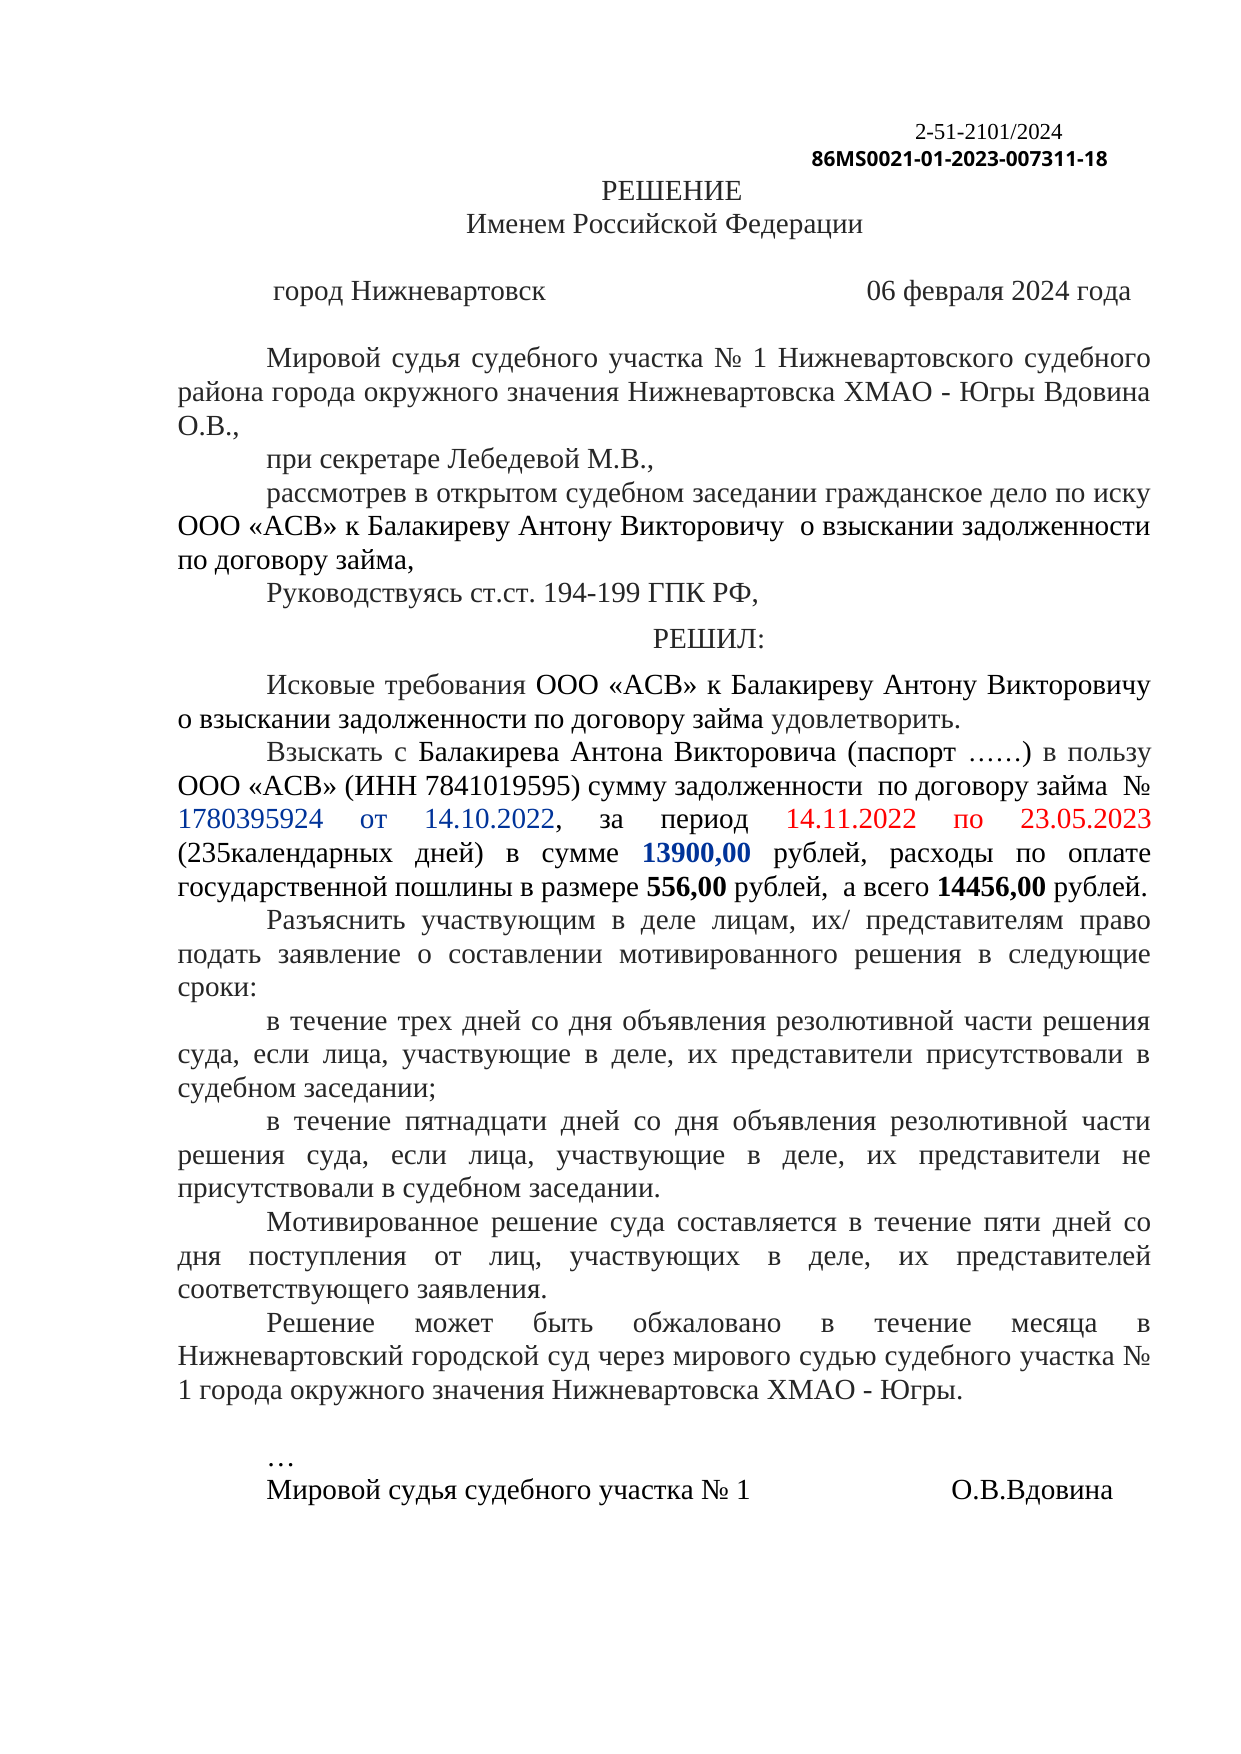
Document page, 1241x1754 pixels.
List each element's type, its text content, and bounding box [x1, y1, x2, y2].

text город Нижневартовск 06 февраля 2024 года [177, 273, 1152, 307]
text Мировой судья судебного участка № 1 О.В.Вдовина [177, 1472, 1152, 1506]
text рассмотрев в открытом судебном заседании гражданское дело по иску ООО «АСВ» к Балакиреву Антону Викторовичу о взыскании задолженности по договору займа, [177, 475, 1152, 575]
text Мотивированное решение суда составляется в течение пяти дней со дня поступления от лиц, участвующих в деле, их представителей соответствующего заявления. [177, 1204, 1152, 1305]
text 2-51-2101/2024 [767, 118, 1152, 144]
text Решение может быть обжаловано в течение месяца в Нижневартовский городской суд через мирового судью судебного участка № 1 города окружного значения Нижневартовска ХМАО - Югры. [177, 1305, 1152, 1405]
text при секретаре Лебедевой М.В., [177, 441, 1152, 475]
text … [177, 1439, 1152, 1472]
text РЕШЕНИЕ [118, 173, 1152, 206]
text 86MS0021-01-2023-007311-18 [620, 144, 1152, 173]
text Исковые требования ООО «АСВ» к Балакиреву Антону Викторовичу о взыскании задолженности по договору займа удовлетворить. [177, 667, 1152, 734]
text Разъяснить участвующим в деле лицам, их/ представителям право подать заявление о составлении мотивированного решения в следующие сроки: [177, 902, 1152, 1003]
text Руководствуясь ст.ст. 194-199 ГПК РФ, [177, 575, 1152, 609]
text в течение трех дней со дня объявления резолютивной части решения суда, если лица, участвующие в деле, их представители присутствовали в судебном заседании; [177, 1003, 1152, 1103]
text РЕШИЛ: [177, 621, 1152, 655]
text Взыскать с Балакирева Антона Викторовича (паспорт ……) в пользу ООО «АСВ» (ИНН 7841019595) сумму задолженности по договору займа № 1780395924 от 14.10.2022, за период 14.11.2022 по 23.05.2023 (235календарных дней) в сумме 13900,00 рублей, расходы по оплате государственной пошлины в размере 556,00 рублей, а всего 14456,00 рублей. [177, 734, 1152, 902]
text Мировой судья судебного участка № 1 Нижневартовского судебного района города окружного значения Нижневартовска ХМАО - Югры Вдовина О.В., [177, 341, 1152, 441]
text в течение пятнадцати дней со дня объявления резолютивной части решения суда, если лица, участвующие в деле, их представители не присутствовали в судебном заседании. [177, 1103, 1152, 1204]
text Именем Российской Федерации [177, 206, 1152, 240]
